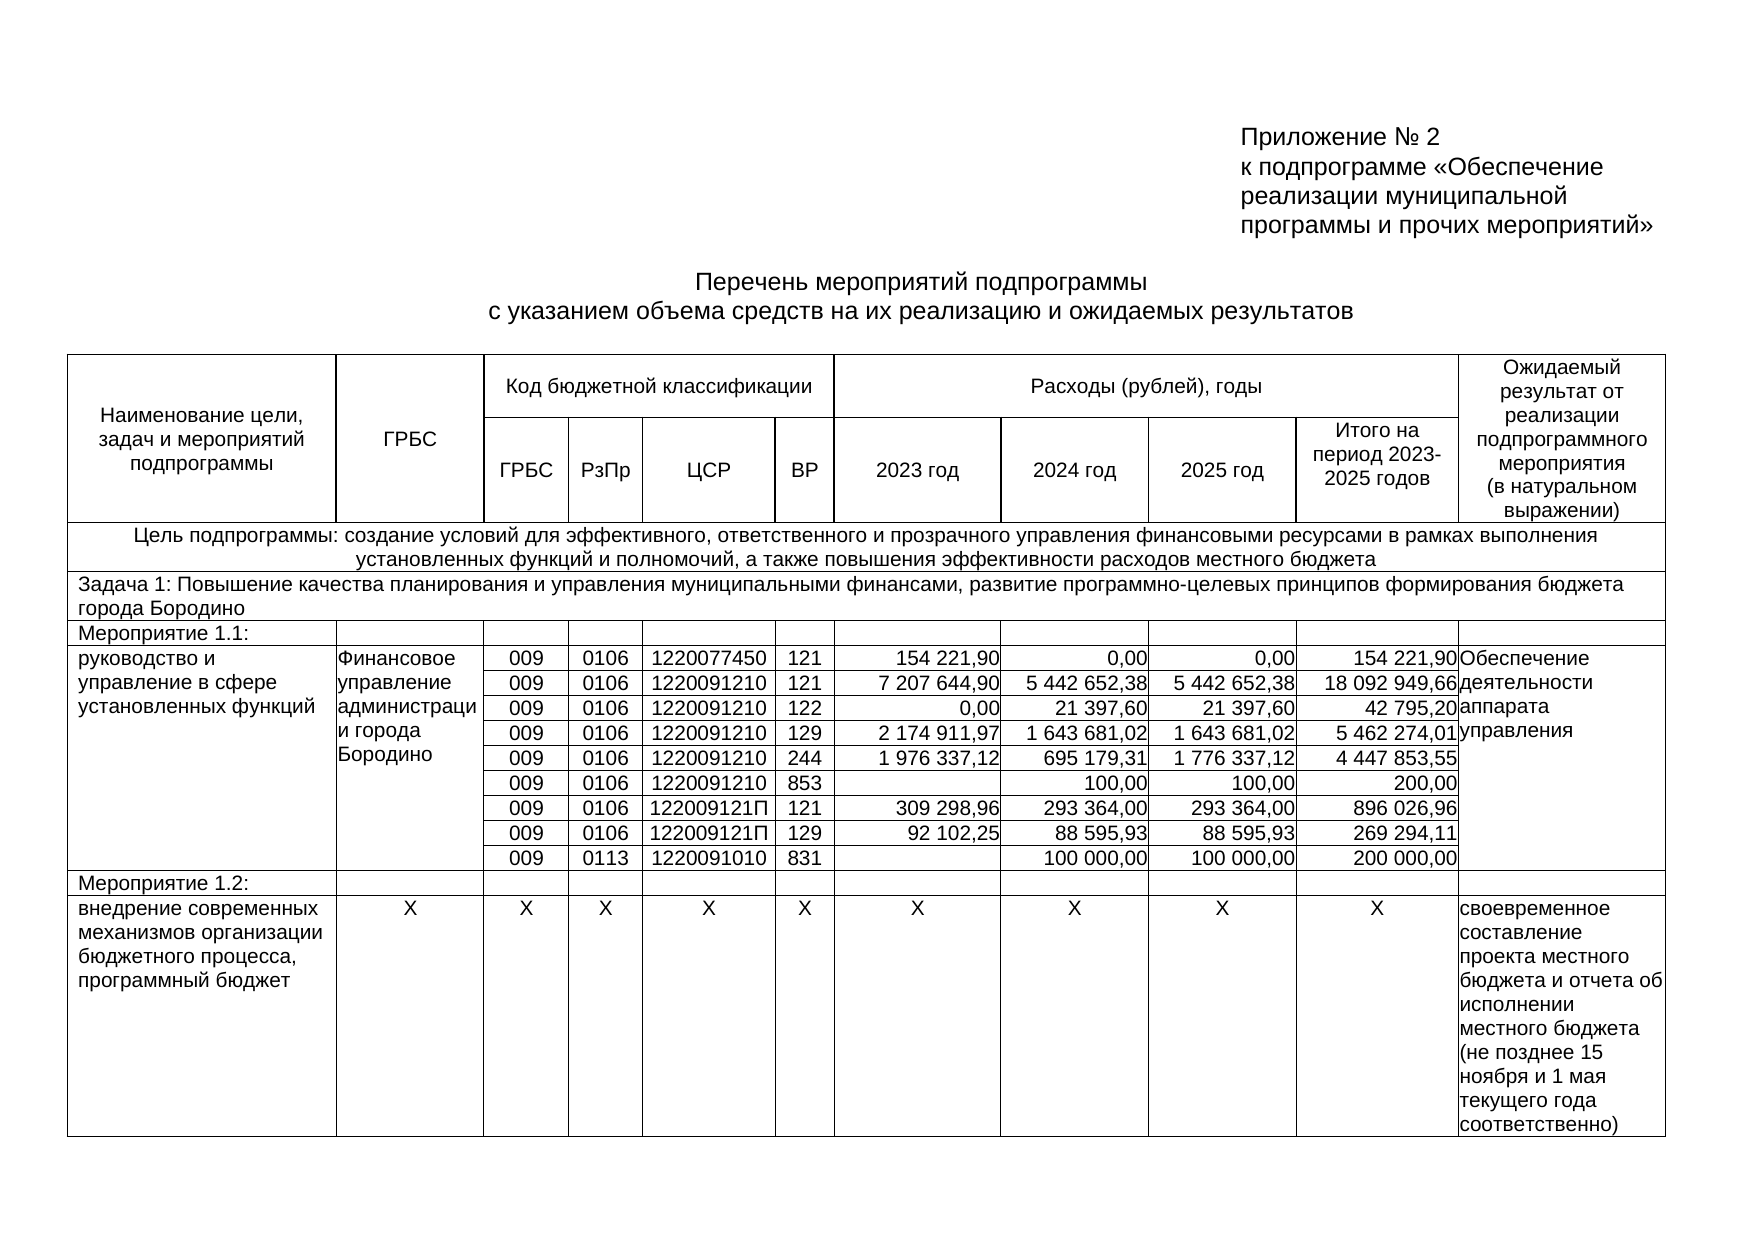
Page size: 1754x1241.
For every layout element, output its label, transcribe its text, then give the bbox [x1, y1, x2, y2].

table_cell 1220077450 [643, 646, 775, 670]
table_cell Х [1149, 896, 1296, 1136]
table_cell 121 [776, 796, 834, 820]
table_cell 100 000,00 [1149, 846, 1296, 870]
table_cell 5 442 652,38 [1001, 671, 1148, 695]
table_cell 009 [484, 846, 568, 870]
table_cell 129 [776, 821, 834, 845]
table_cell 0113 [569, 846, 642, 870]
text с указанием объема средств на их реализацию и ожидаемых результатов [177, 296, 1665, 325]
table_cell 0,00 [835, 696, 1000, 720]
table_cell 853 [776, 771, 834, 795]
table_cell ГРБС [485, 418, 568, 522]
text Перечень мероприятий подпрограммы [177, 267, 1665, 296]
table_cell 009 [484, 771, 568, 795]
table_cell [1297, 871, 1458, 895]
table_cell Мероприятие 1.1: [68, 621, 336, 645]
table_cell [337, 871, 483, 895]
table_cell Х [484, 896, 568, 1136]
table_cell Х [569, 896, 642, 1136]
table_cell 92 102,25 [835, 821, 1000, 845]
table_cell 42 795,20 [1297, 696, 1458, 720]
table_cell 009 [484, 696, 568, 720]
table_cell [1459, 871, 1665, 895]
table_cell 100 000,00 [1001, 846, 1148, 870]
table_cell 896 026,96 [1297, 796, 1458, 820]
table_cell 1 776 337,12 [1149, 746, 1296, 770]
table_cell Х [835, 896, 1000, 1136]
table_cell [569, 871, 642, 895]
table_cell Задача 1: Повышение качества планирования и управления муниципальными финансами, развитие программно-целевых принципов формирования бюджета города Бородино [68, 572, 1665, 620]
table_cell [484, 621, 568, 645]
table_cell 100,00 [1001, 771, 1148, 795]
table_cell 1220091210 [643, 746, 775, 770]
table_cell 831 [776, 846, 834, 870]
table_cell 269 294,11 [1297, 821, 1458, 845]
table_cell 122 [776, 696, 834, 720]
table_cell 2024 год [1002, 418, 1148, 522]
table_cell Х [1297, 896, 1458, 1136]
table_cell 0,00 [1149, 646, 1296, 670]
table_cell 293 364,00 [1149, 796, 1296, 820]
table_cell 129 [776, 721, 834, 745]
table_cell 009 [484, 671, 568, 695]
table_cell [1001, 621, 1148, 645]
table_cell 293 364,00 [1001, 796, 1148, 820]
table_cell [337, 621, 483, 645]
table_cell 154 221,90 [835, 646, 1000, 670]
table_cell 009 [484, 796, 568, 820]
table_cell [1149, 871, 1296, 895]
table_cell [835, 771, 1000, 795]
table_cell [484, 871, 568, 895]
table_cell 122009121П [643, 796, 775, 820]
table_header Ожидаемый результат от реализации подпрограммного мероприятия (в натуральном выражении) [1459, 355, 1665, 522]
table_header Расходы (рублей), годы [835, 355, 1458, 417]
table_cell 5 442 652,38 [1149, 671, 1296, 695]
table_cell 0106 [569, 746, 642, 770]
table_cell 1220091010 [643, 846, 775, 870]
table_cell [835, 871, 1000, 895]
table_cell Обеспечение деятельности аппарата управления [1459, 646, 1665, 870]
table_cell 154 221,90 [1297, 646, 1458, 670]
table_cell [1001, 871, 1148, 895]
table_cell Х [776, 896, 834, 1136]
table_cell ЦСР [643, 418, 774, 522]
table_cell 695 179,31 [1001, 746, 1148, 770]
table_cell 0106 [569, 771, 642, 795]
table_cell 309 298,96 [835, 796, 1000, 820]
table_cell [68, 896, 336, 1136]
table_cell 0106 [569, 646, 642, 670]
table_cell 0106 [569, 821, 642, 845]
table_header Код бюджетной классификации [485, 355, 833, 417]
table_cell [1459, 896, 1665, 1136]
table_cell ВР [776, 418, 833, 522]
table_cell руководство и управление в сфере установленных функций [68, 646, 336, 870]
table_cell 244 [776, 746, 834, 770]
table_cell 200,00 [1297, 771, 1458, 795]
table_cell Х [337, 896, 483, 1136]
table_cell [776, 871, 834, 895]
table_cell 7 207 644,90 [835, 671, 1000, 695]
table_cell 88 595,93 [1149, 821, 1296, 845]
table_cell 0106 [569, 671, 642, 695]
table_cell [1459, 621, 1665, 645]
table_cell [1297, 621, 1458, 645]
table_cell 2 174 911,97 [835, 721, 1000, 745]
table_cell 2025 год [1149, 418, 1295, 522]
table_cell 21 397,60 [1149, 696, 1296, 720]
text Приложение № 2 [1240, 118, 1665, 152]
table_cell [835, 846, 1000, 870]
table_cell [1149, 621, 1296, 645]
table_cell 009 [484, 746, 568, 770]
table_cell 18 092 949,66 [1297, 671, 1458, 695]
table_cell 1220091210 [643, 696, 775, 720]
table_cell Мероприятие 1.2: [68, 871, 336, 895]
table_cell 0,00 [1001, 646, 1148, 670]
table_cell [643, 871, 775, 895]
table_cell 009 [484, 721, 568, 745]
table_cell Итого на период 2023-2025 годов [1297, 418, 1458, 522]
table_cell [835, 621, 1000, 645]
table_cell 0106 [569, 796, 642, 820]
table_cell 1 643 681,02 [1149, 721, 1296, 745]
table_cell 1220091210 [643, 721, 775, 745]
table_cell 200 000,00 [1297, 846, 1458, 870]
table_cell 4 447 853,55 [1297, 746, 1458, 770]
table_cell 121 [776, 671, 834, 695]
table_cell Финансовое управление администрации города Бородино [337, 646, 483, 870]
table_cell Х [1001, 896, 1148, 1136]
text к подпрограмме «Обеспечение реализации муниципальной программы и прочих мероприятий» [1240, 152, 1665, 238]
table_cell 1220091210 [643, 671, 775, 695]
table_cell 0106 [569, 721, 642, 745]
table_cell 122009121П [643, 821, 775, 845]
table_cell Х [643, 896, 775, 1136]
table_cell РзПр [569, 418, 642, 522]
table_cell 2023 год [835, 418, 1000, 522]
table_cell 88 595,93 [1001, 821, 1148, 845]
table_cell 121 [776, 646, 834, 670]
table_cell 21 397,60 [1001, 696, 1148, 720]
table_cell [643, 621, 775, 645]
table_cell 5 462 274,01 [1297, 721, 1458, 745]
table_cell 009 [484, 646, 568, 670]
table_cell 0106 [569, 696, 642, 720]
table_cell 009 [484, 821, 568, 845]
table_cell 1 643 681,02 [1001, 721, 1148, 745]
table_cell 1 976 337,12 [835, 746, 1000, 770]
table_header ГРБС [337, 355, 483, 522]
table_cell 1220091210 [643, 771, 775, 795]
table_cell [776, 621, 834, 645]
table_cell 100,00 [1149, 771, 1296, 795]
table_cell Цель подпрограммы: создание условий для эффективного, ответственного и прозрачного управления финансовыми ресурсами в рамках выполнения установленных функций и полномочий, а также повышения эффективности расходов местного бюджета [68, 523, 1665, 571]
table_header Наименование цели, задач и мероприятий подпрограммы [68, 355, 335, 522]
table_cell [569, 621, 642, 645]
